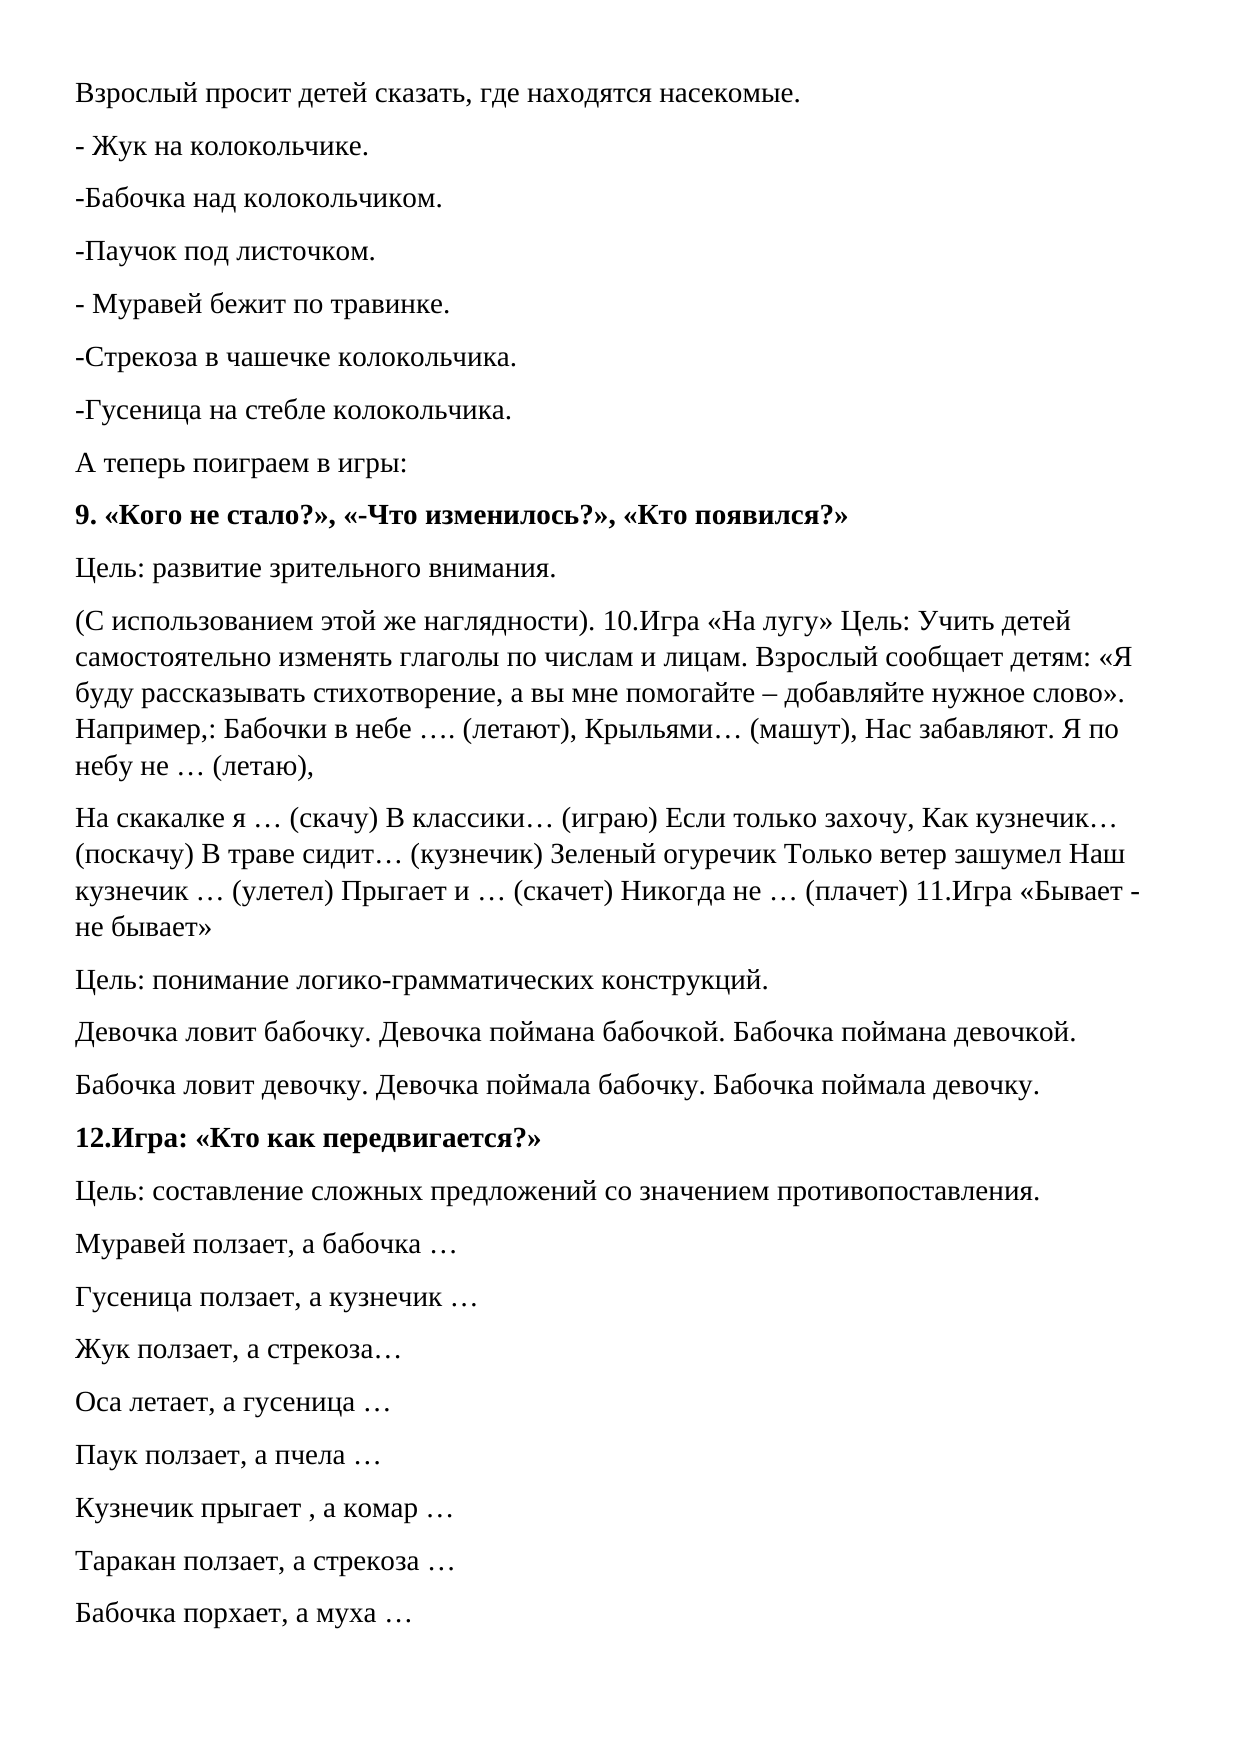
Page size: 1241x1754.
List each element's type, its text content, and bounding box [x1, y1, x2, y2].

text Оса летает, а гусеница … [75, 1384, 1165, 1418]
text 12.Игра: «Кто как передвигается?» [75, 1120, 1165, 1154]
text Цель: понимание логико-грамматических конструкций. [75, 962, 1165, 995]
text Бабочка ловит девочку. Девочка поймала бабочку. Бабочка поймала девочку. [75, 1067, 1165, 1101]
text Девочка ловит бабочку. Девочка поймана бабочкой. Бабочка поймана девочкой. [75, 1014, 1165, 1048]
text Муравей ползает, а бабочка … [75, 1226, 1165, 1259]
text Взрослый просит детей сказать, где находятся насекомые. [75, 75, 1165, 108]
text Бабочка порхает, а муха … [75, 1596, 1165, 1629]
text -Бабочка над колокольчиком. [75, 181, 1165, 214]
text Паук ползает, а пчела … [75, 1437, 1165, 1471]
text (С использованием этой же наглядности). 10.Игра «На лугу» Цель: Учить детей самостоятельно изменять глаголы по числам и лицам. Взрослый сообщает детям: «Я буду рассказывать стихотворение, а вы мне помогайте – добавляйте нужное слово». Например,: Бабочки в небе …. (летают), Крыльями… (машут), Нас забавляют. Я по небу не … (летаю), [75, 603, 1165, 781]
text -Гусеница на стебле колокольчика. [75, 392, 1165, 425]
text На скакалке я … (скачу) В классики… (играю) Если только захочу, Как кузнечик… (поскачу) В траве сидит… (кузнечик) Зеленый огуречик Только ветер зашумел Наш кузнечик … (улетел) Прыгает и … (скачет) Никогда не … (плачет) 11.Игра «Бывает - не бывает» [75, 801, 1165, 942]
text - Жук на колокольчике. [75, 128, 1165, 161]
text Цель: составление сложных предложений со значением противопоставления. [75, 1173, 1165, 1207]
text Кузнечик прыгает , а комар … [75, 1490, 1165, 1523]
text Жук ползает, а стрекоза… [75, 1331, 1165, 1365]
text 9. «Кого не стало?», «-Что изменилось?», «Кто появился?» [75, 497, 1165, 531]
text Гусеница ползает, а кузнечик … [75, 1279, 1165, 1312]
text -Стрекоза в чашечке колокольчика. [75, 339, 1165, 373]
text - Муравей бежит по травинке. [75, 286, 1165, 320]
text А теперь поиграем в игры: [75, 445, 1165, 478]
text Цель: развитие зрительного внимания. [75, 550, 1165, 584]
text Таракан ползает, а стрекоза … [75, 1543, 1165, 1576]
text -Паучок под листочком. [75, 233, 1165, 267]
